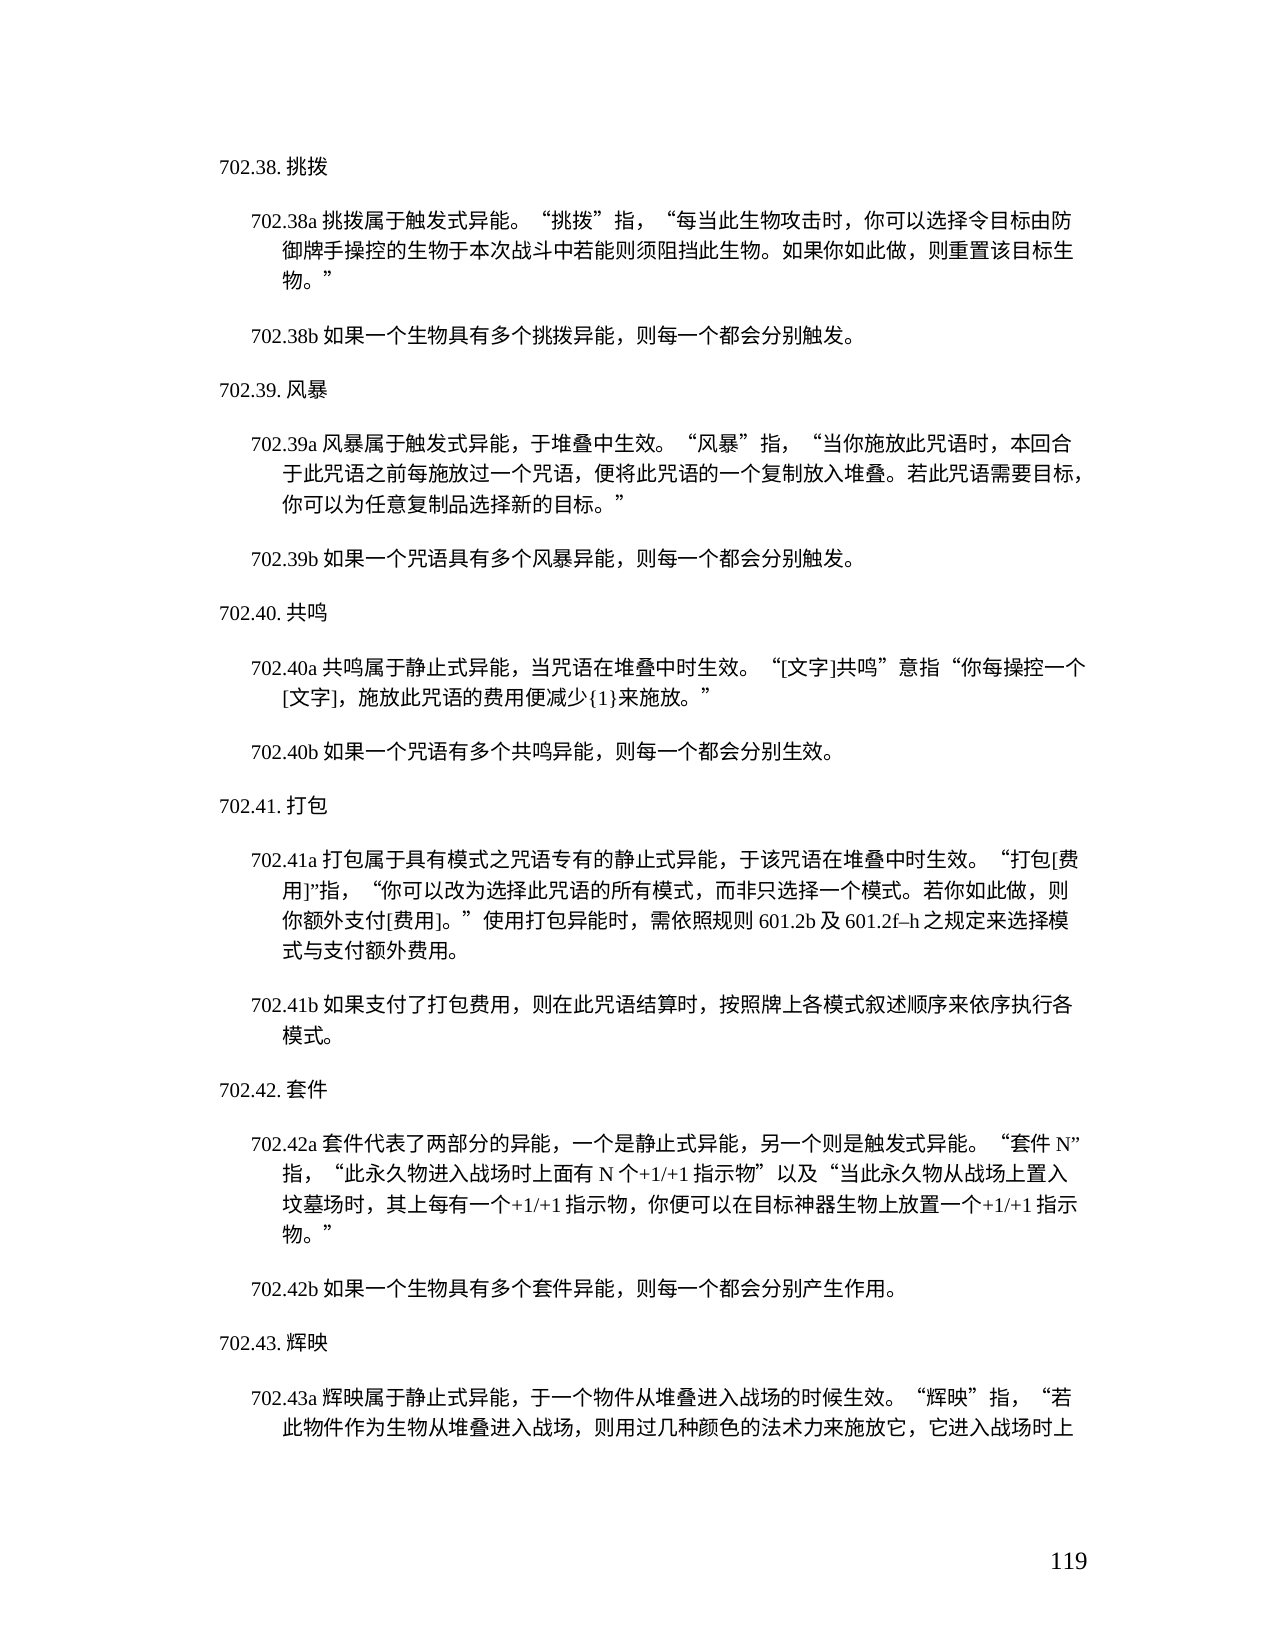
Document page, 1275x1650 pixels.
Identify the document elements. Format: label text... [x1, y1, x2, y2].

text 702.43. 辉映 [219, 1327, 1087, 1357]
text 702.42a 套件代表了两部分的异能，一个是静止式异能，另一个则是触发式异能。“套件N”指，“此永久物进入战场时上面有N个+1/+1指示物”以及“当此永久物从战场上置入坟墓场时，其上每有一个+1/+1指示物，你便可以在目标神器生物上放置一个+1/+1指示物。” [251, 1127, 1087, 1248]
text 702.39. 风暴 [219, 373, 1087, 403]
text 702.41. 打包 [219, 789, 1087, 820]
text 702.42b 如果一个生物具有多个套件异能，则每一个都会分别产生作用。 [251, 1272, 1087, 1302]
text 702.38a 挑拨属于触发式异能。“挑拨”指，“每当此生物攻击时，你可以选择令目标由防御牌手操控的生物于本次战斗中若能则须阻挡此生物。如果你如此做，则重置该目标生物。” [251, 204, 1087, 295]
text 702.40b 如果一个咒语有多个共鸣异能，则每一个都会分别生效。 [251, 735, 1087, 765]
text 702.41b 如果支付了打包费用，则在此咒语结算时，按照牌上各模式叙述顺序来依序执行各模式。 [251, 989, 1087, 1049]
text 702.39a 风暴属于触发式异能，于堆叠中生效。“风暴”指，“当你施放此咒语时，本回合于此咒语之前每施放过一个咒语，便将此咒语的一个复制放入堆叠。若此咒语需要目标，你可以为任意复制品选择新的目标。” [251, 427, 1087, 518]
text 702.39b 如果一个咒语具有多个风暴异能，则每一个都会分别触发。 [251, 542, 1087, 572]
text 702.38. 挑拨 [219, 150, 1087, 180]
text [251, 1381, 1087, 1441]
text 702.41a 打包属于具有模式之咒语专有的静止式异能，于该咒语在堆叠中时生效。“打包[费用]”指，“你可以改为选择此咒语的所有模式，而非只选择一个模式。若你如此做，则你额外支付[费用]。”使用打包异能时，需依照规则601.2b及601.2f–h之规定来选择模式与支付额外费用。 [251, 844, 1087, 964]
text 702.42. 套件 [219, 1073, 1087, 1103]
text 702.40a 共鸣属于静止式异能，当咒语在堆叠中时生效。“[文字]共鸣”意指“你每操控一个[文字]，施放此咒语的费用便减少{1}来施放。” [251, 651, 1087, 711]
text 702.38b 如果一个生物具有多个挑拨异能，则每一个都会分别触发。 [251, 319, 1087, 349]
text 702.40. 共鸣 [219, 596, 1087, 627]
